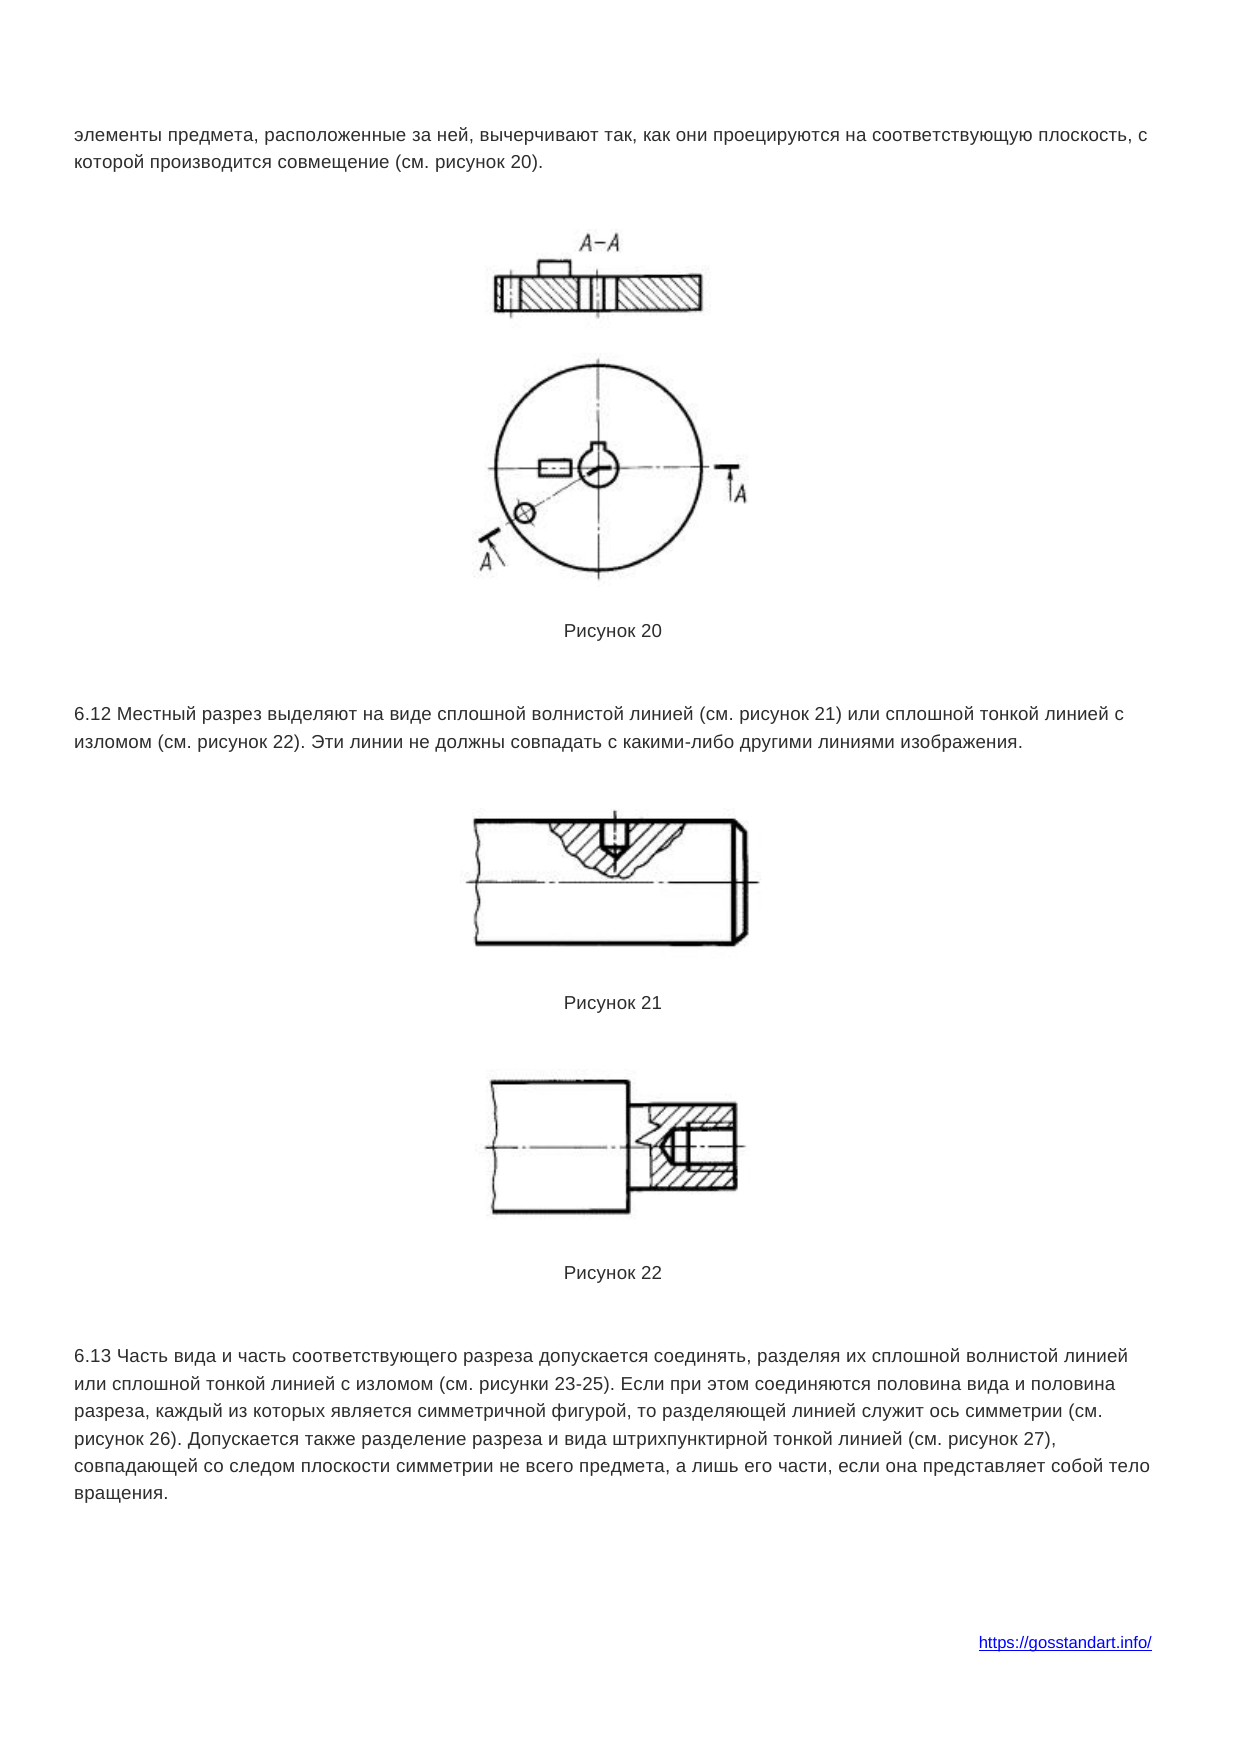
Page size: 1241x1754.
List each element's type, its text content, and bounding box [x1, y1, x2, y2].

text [74, 118, 1152, 229]
text Рисунок 21 [74, 958, 1152, 1013]
picture [460, 229, 766, 587]
text Рисунок 20 [74, 586, 1152, 641]
picture [460, 808, 766, 959]
text Рисунок 22 [74, 1228, 1152, 1283]
text 6.12 Местный разрез выделяют на виде сплошной волнистой линией (см. рисунок 21) или сплошной тонкой линией с изломом (см. рисунок 22). Эти линии не должны совпадать с какими-либо другими линиями изображения. [74, 697, 1152, 808]
text 6.13 Часть вида и часть соответствующего разреза допускается соединять, разделяя их сплошной волнистой линией или сплошной тонкой линией с изломом (см. рисунки 23-25). Если при этом соединяются половина вида и половина разреза, каждый из которых является симметричной фигурой, то разделяющей линией служит ось симметрии (см. рисунок 26). Допускается также разделение разреза и вида штрихпунктирной тонкой линией (см. рисунок 27), совпадающей со следом плоскости симметрии не всего предмета, а лишь его части, если она представляет собой тело вращения. [74, 1339, 1152, 1560]
picture [474, 1069, 752, 1229]
